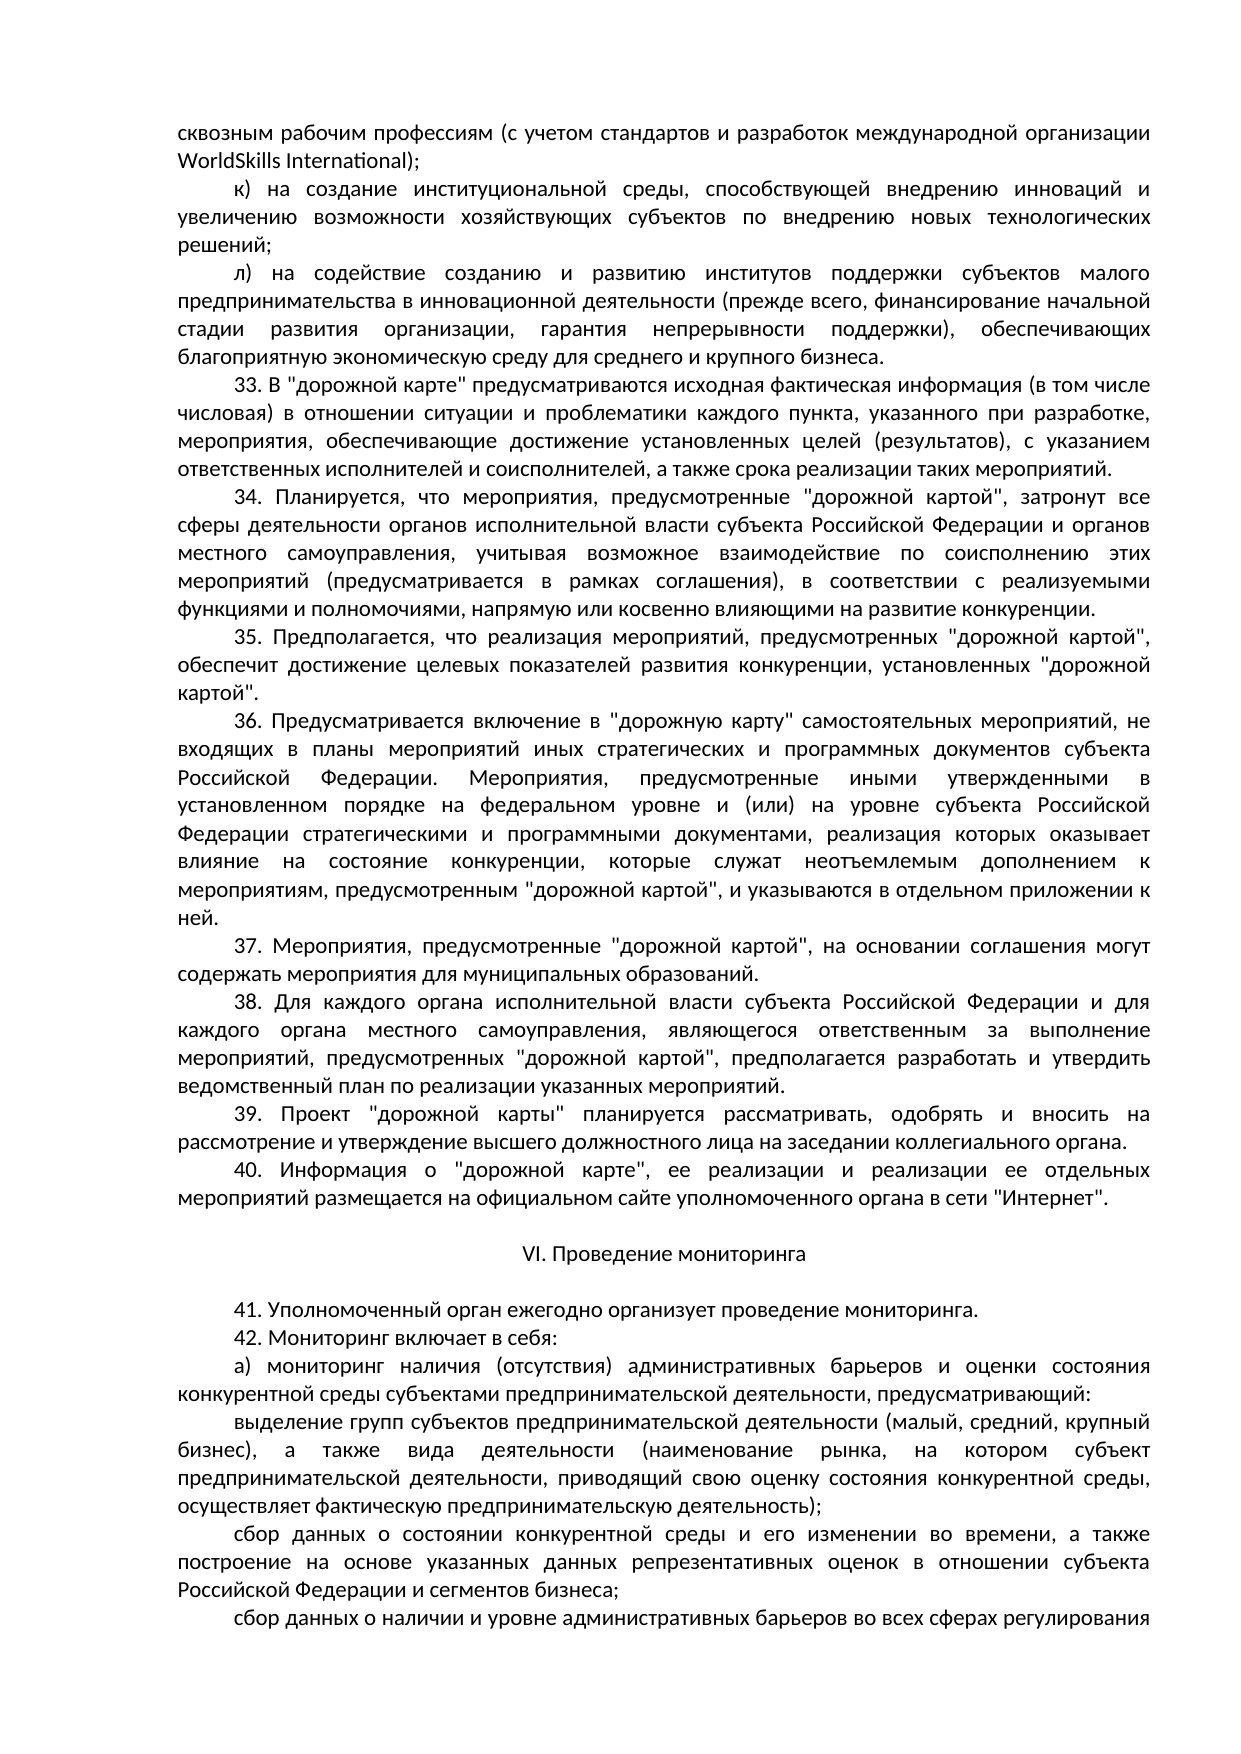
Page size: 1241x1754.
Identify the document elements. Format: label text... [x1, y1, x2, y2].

text 39. Проект "дорожной карты" планируется рассматривать, одобрять и вносить на рассмотрение и утверждение высшего должностного лица на заседании коллегиального органа. [177, 1099, 1152, 1155]
text 36. Предусматривается включение в "дорожную карту" самостоятельных мероприятий, не входящих в планы мероприятий иных стратегических и программных документов субъекта Российской Федерации. Мероприятия, предусмотренные иными утвержденными в установленном порядке на федеральном уровне и (или) на уровне субъекта Российской Федерации стратегическими и программными документами, реализация которых оказывает влияние на состояние конкуренции, которые служат неотъемлемым дополнением к мероприятиям, предусмотренным "дорожной картой", и указываются в отдельном приложении к ней. [177, 707, 1152, 931]
text 41. Уполномоченный орган ежегодно организует проведение мониторинга. [177, 1295, 1152, 1323]
text 38. Для каждого органа исполнительной власти субъекта Российской Федерации и для каждого органа местного самоуправления, являющегося ответственным за выполнение мероприятий, предусмотренных "дорожной картой", предполагается разработать и утвердить ведомственный план по реализации указанных мероприятий. [177, 987, 1152, 1099]
text VI. Проведение мониторинга [177, 1239, 1152, 1267]
text 37. Мероприятия, предусмотренные "дорожной картой", на основании соглашения могут содержать мероприятия для муниципальных образований. [177, 931, 1152, 987]
text 35. Предполагается, что реализация мероприятий, предусмотренных "дорожной картой", обеспечит достижение целевых показателей развития конкуренции, установленных "дорожной картой". [177, 622, 1152, 707]
text 42. Мониторинг включает в себя: [177, 1323, 1152, 1351]
text выделение групп субъектов предпринимательской деятельности (малый, средний, крупный бизнес), а также вида деятельности (наименование рынка, на котором субъект предпринимательской деятельности, приводящий свою оценку состояния конкурентной среды, осуществляет фактическую предпринимательскую деятельность); [177, 1407, 1152, 1519]
text сбор данных о состоянии конкурентной среды и его изменении во времени, а также построение на основе указанных данных репрезентативных оценок в отношении субъекта Российской Федерации и сегментов бизнеса; [177, 1519, 1152, 1603]
text л) на содействие созданию и развитию институтов поддержки субъектов малого предпринимательства в инновационной деятельности (прежде всего, финансирование начальной стадии развития организации, гарантия непрерывности поддержки), обеспечивающих благоприятную экономическую среду для среднего и крупного бизнеса. [177, 258, 1152, 370]
text 33. В "дорожной карте" предусматриваются исходная фактическая информация (в том числе числовая) в отношении ситуации и проблематики каждого пункта, указанного при разработке, мероприятия, обеспечивающие достижение установленных целей (результатов), с указанием ответственных исполнителей и соисполнителей, а также срока реализации таких мероприятий. [177, 370, 1152, 482]
text 40. Информация о "дорожной карте", ее реализации и реализации ее отдельных мероприятий размещается на официальном сайте уполномоченного органа в сети "Интернет". [177, 1155, 1152, 1211]
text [177, 1603, 1152, 1631]
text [177, 118, 1152, 174]
text к) на создание институциональной среды, способствующей внедрению инноваций и увеличению возможности хозяйствующих субъектов по внедрению новых технологических решений; [177, 174, 1152, 258]
text 34. Планируется, что мероприятия, предусмотренные "дорожной картой", затронут все сферы деятельности органов исполнительной власти субъекта Российской Федерации и органов местного самоуправления, учитывая возможное взаимодействие по соисполнению этих мероприятий (предусматривается в рамках соглашения), в соответствии с реализуемыми функциями и полномочиями, напрямую или косвенно влияющими на развитие конкуренции. [177, 482, 1152, 622]
text а) мониторинг наличия (отсутствия) административных барьеров и оценки состояния конкурентной среды субъектами предпринимательской деятельности, предусматривающий: [177, 1351, 1152, 1407]
